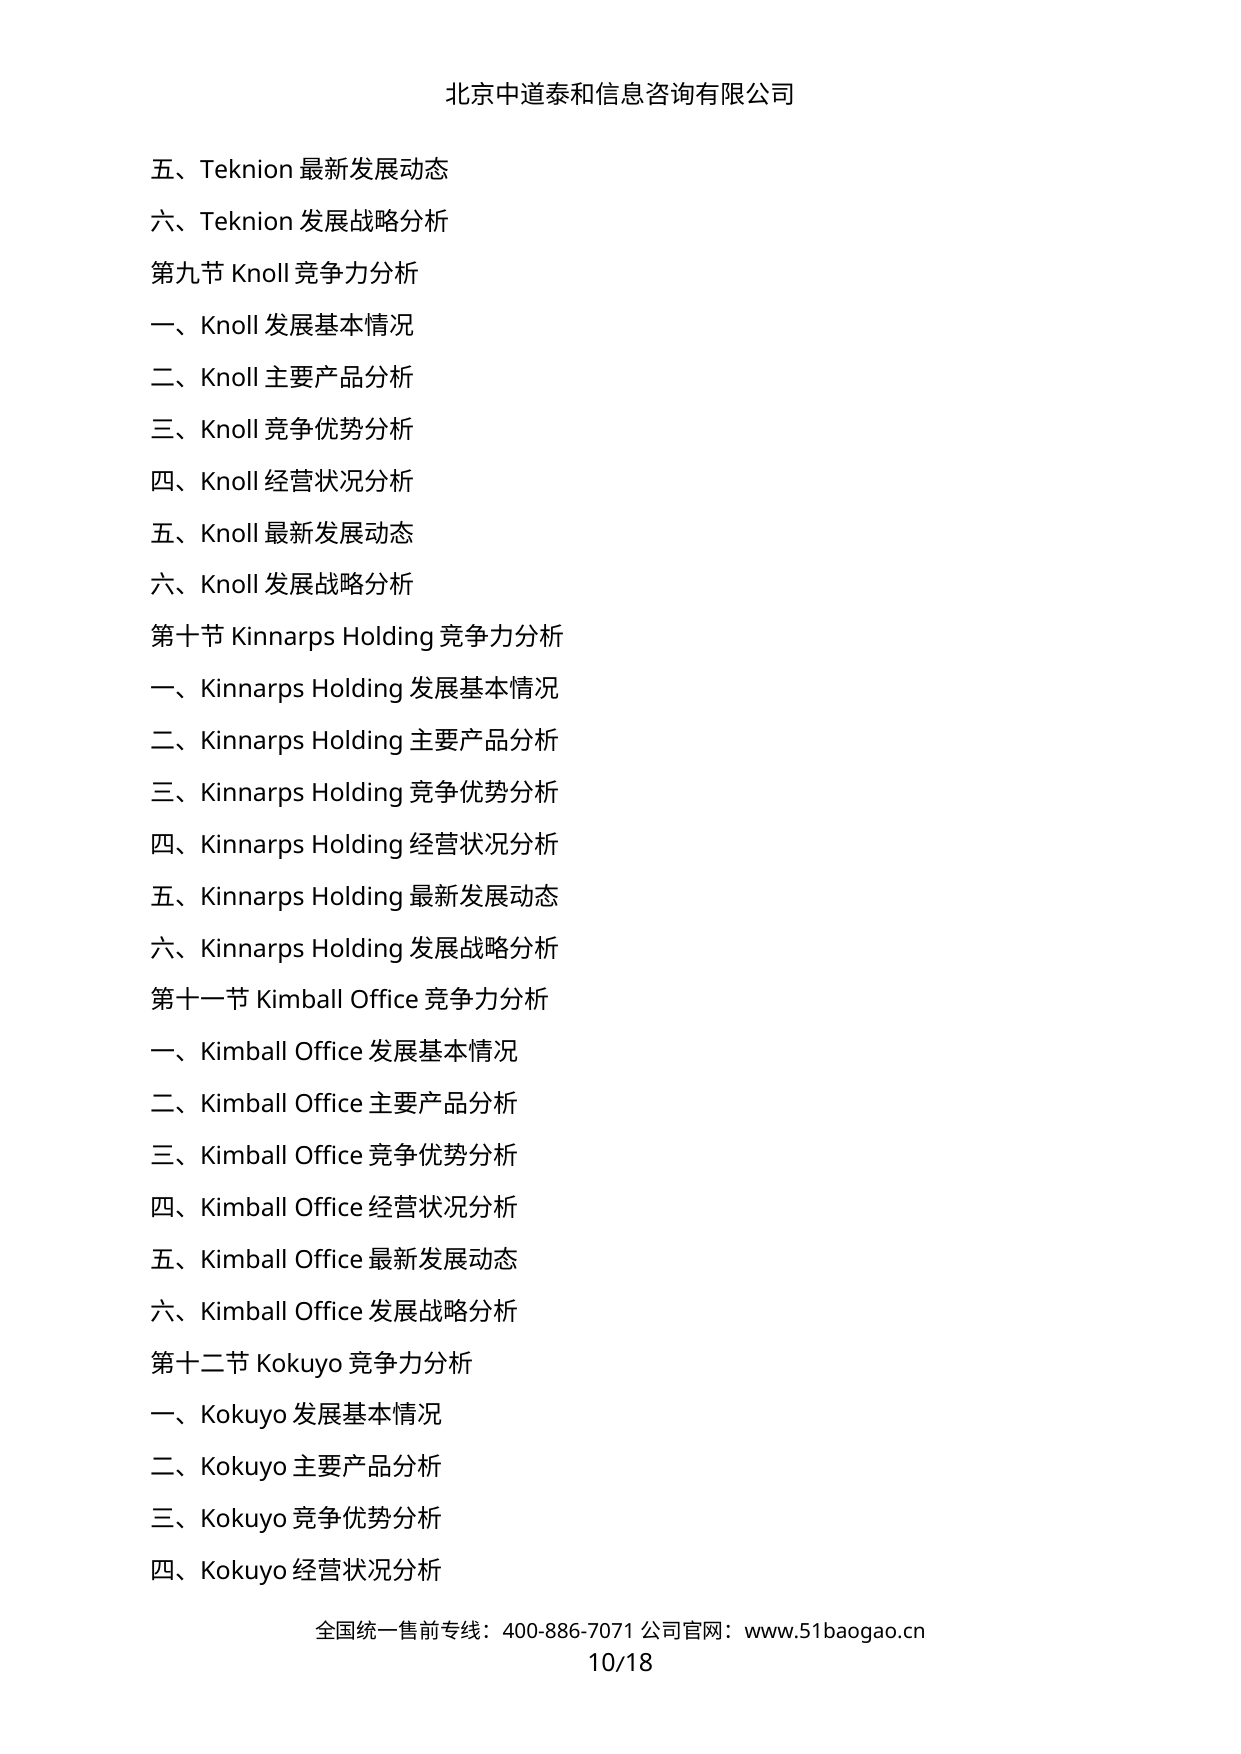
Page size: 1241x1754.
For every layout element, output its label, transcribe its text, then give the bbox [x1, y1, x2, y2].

text 一、Knoll发展基本情况 [150, 306, 1090, 342]
text 五、Knoll最新发展动态 [150, 513, 1090, 549]
text 四、Kokuyo经营状况分析 [150, 1551, 1090, 1587]
text 三、Knoll竞争优势分析 [150, 409, 1090, 446]
text 三、Kinnarps Holding竞争优势分析 [150, 772, 1090, 809]
text 三、Kokuyo竞争优势分析 [150, 1499, 1090, 1535]
text 五、Kimball Office最新发展动态 [150, 1239, 1090, 1276]
text 一、Kimball Office发展基本情况 [150, 1032, 1090, 1068]
text 二、Kinnarps Holding主要产品分析 [150, 721, 1090, 757]
text 第九节 Knoll竞争力分析 [150, 254, 1090, 290]
text 四、Knoll经营状况分析 [150, 461, 1090, 497]
text 六、Kinnarps Holding发展战略分析 [150, 928, 1090, 964]
text 一、Kinnarps Holding发展基本情况 [150, 669, 1090, 705]
text 四、Kimball Office经营状况分析 [150, 1187, 1090, 1224]
text 第十二节 Kokuyo竞争力分析 [150, 1343, 1090, 1379]
text 五、Teknion最新发展动态 [150, 150, 1090, 186]
text 二、Kokuyo主要产品分析 [150, 1447, 1090, 1483]
text 六、Knoll发展战略分析 [150, 565, 1090, 601]
text 第十节 Kinnarps Holding竞争力分析 [150, 617, 1090, 653]
text 一、Kokuyo发展基本情况 [150, 1395, 1090, 1431]
text 五、Kinnarps Holding最新发展动态 [150, 876, 1090, 912]
text 三、Kimball Office竞争优势分析 [150, 1136, 1090, 1172]
text 六、Teknion发展战略分析 [150, 202, 1090, 238]
text 六、Kimball Office发展战略分析 [150, 1291, 1090, 1327]
text 二、Knoll主要产品分析 [150, 357, 1090, 394]
text 四、Kinnarps Holding经营状况分析 [150, 824, 1090, 861]
text 第十一节 Kimball Office竞争力分析 [150, 980, 1090, 1016]
text 二、Kimball Office主要产品分析 [150, 1084, 1090, 1120]
